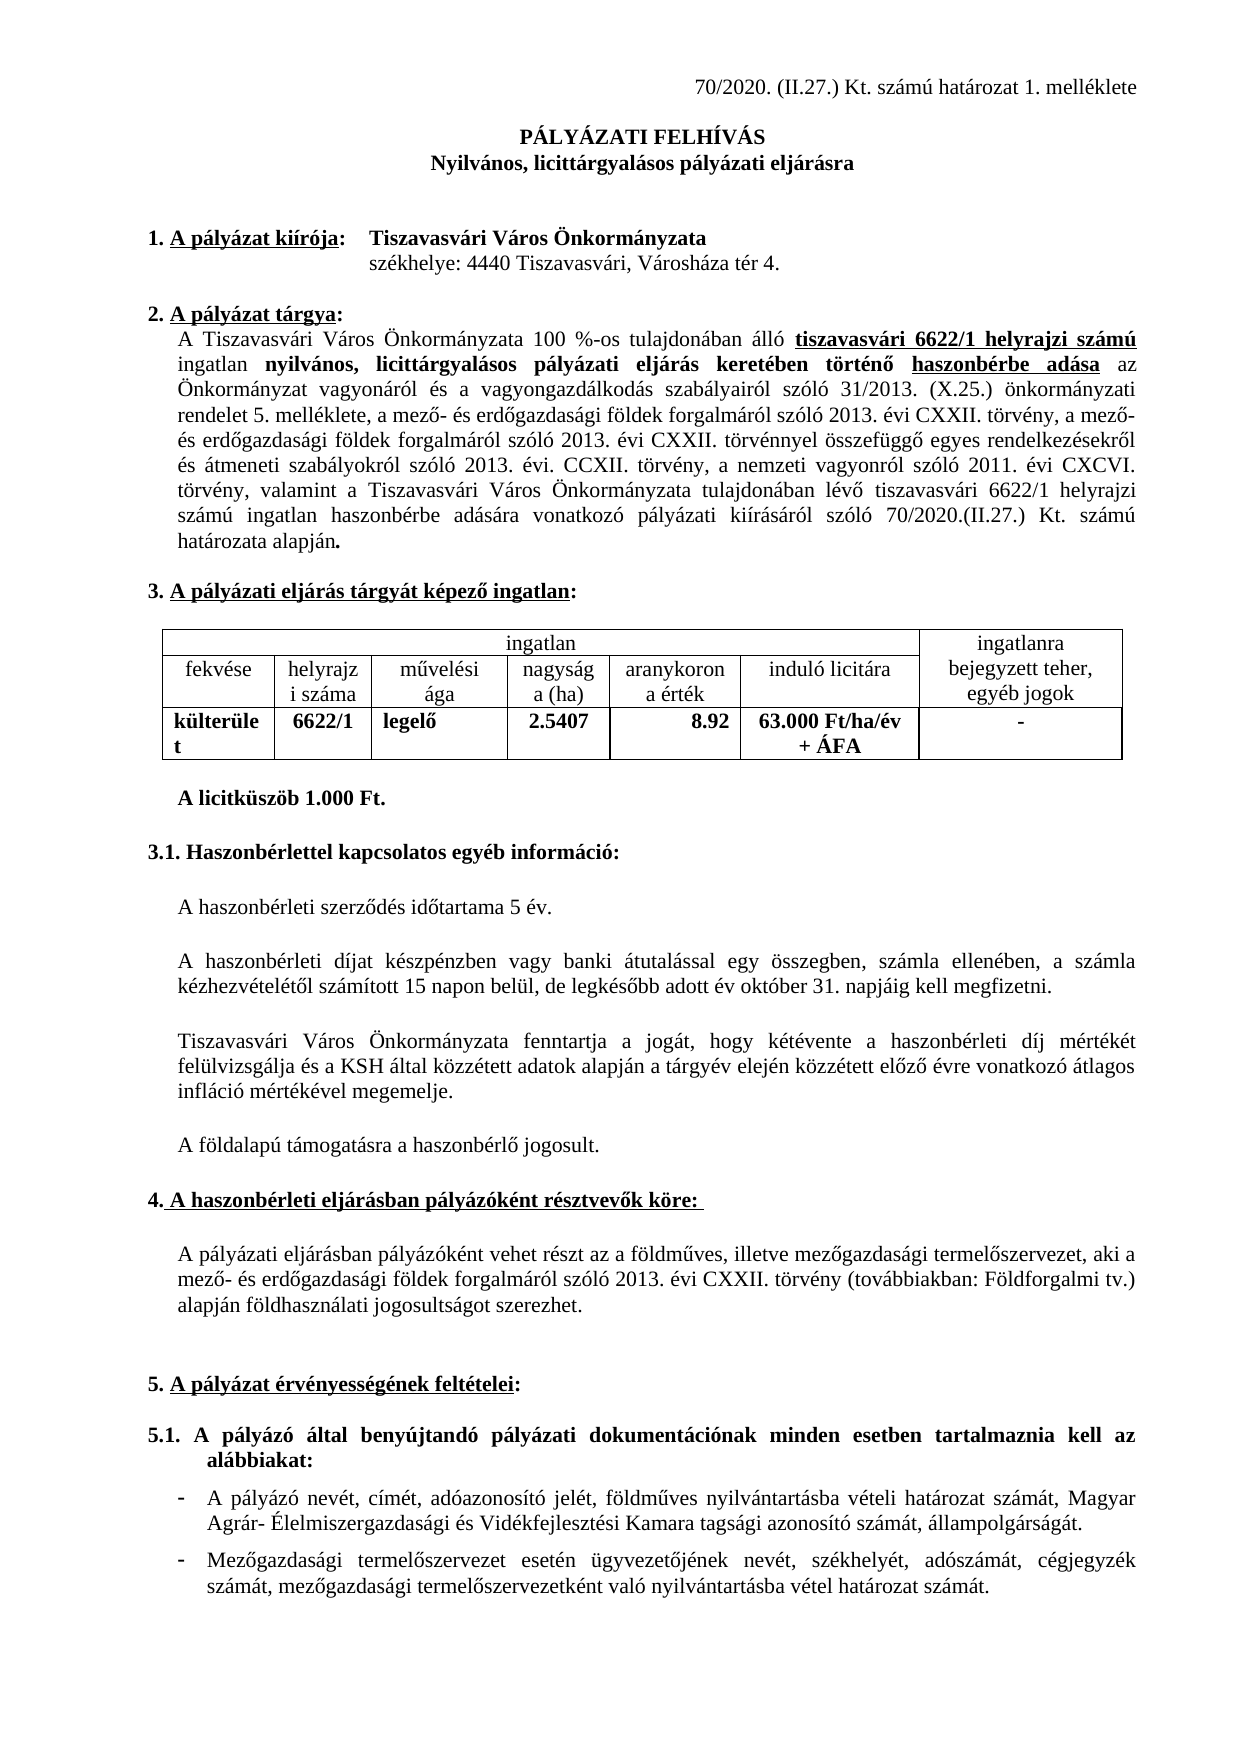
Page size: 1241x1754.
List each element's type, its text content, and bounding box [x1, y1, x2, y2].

text 70/2020. (II.27.) Kt. számú határozat 1. melléklete [148, 74, 1137, 99]
list Mezőgazdasági termelőszervezet esetén ügyvezetőjének nevét, székhelyét, adószámát, cégjegyzék számát, mezőgazdasági termelőszervezetként való nyilvántartásba vétel határozat számát. [177, 1547, 1137, 1598]
table_cell - [920, 708, 1121, 759]
text A haszonbérleti díjat készpénzben vagy banki átutalással egy összegben, számla ellenében, a számla kézhezvételétől számított 15 napon belül, de legkésőbb adott év október 31. napjáig kell megfizetni. [177, 948, 1137, 998]
table_cell művelési ága [372, 656, 507, 707]
table_cell 63.000 Ft/ha/év + ÁFA [741, 708, 918, 759]
table_cell nagysága (ha) [508, 656, 609, 707]
text A Tiszavasvári Város Önkormányzata 100 %-os tulajdonában álló tiszavasvári 6622/1 helyrajzi számú ingatlan nyilvános, licittárgyalásos pályázati eljárás keretében történő haszonbérbe adása az Önkormányzat vagyonáról és a vagyongazdálkodás szabályairól szóló 31/2013. (X.25.) önkormányzati rendelet 5. melléklete, a mező- és erdőgazdasági földek forgalmáról szóló 2013. évi CXXII. törvény, a mező- és erdőgazdasági földek forgalmáról szóló 2013. évi CXXII. törvénnyel összefüggő egyes rendelkezésekről és átmeneti szabályokról szóló 2013. évi. CCXII. törvény, a nemzeti vagyonról szóló 2011. évi CXCVI. törvény, valamint a Tiszavasvári Város Önkormányzata tulajdonában lévő tiszavasvári 6622/1 helyrajzi számú ingatlan haszonbérbe adására vonatkozó pályázati kiírásáról szóló 70/2020.(II.27.) Kt. számú határozata alapján. [177, 326, 1137, 553]
table_cell 8.92 [611, 708, 740, 759]
table_cell 2.5407 [508, 708, 609, 759]
table_header ingatlan [163, 630, 919, 655]
table_header ingatlanra bejegyzett teher, egyéb jogok [920, 630, 1122, 707]
text 5.1. A pályázó által benyújtandó pályázati dokumentációnak minden esetben tartalmaznia kell az alábbiakat: [148, 1422, 1137, 1472]
text 1. A pályázat kiírója: Tiszavasvári Város Önkormányzata [148, 225, 1137, 250]
text Tiszavasvári Város Önkormányzata fenntartja a jogát, hogy kétévente a haszonbérleti díj mértékét felülvizsgálja és a KSH által közzétett adatok alapján a tárgyév elején közzétett előző évre vonatkozó átlagos infláció mértékével megemelje. [177, 1028, 1137, 1103]
text A földalapú támogatásra a haszonbérlő jogosult. [177, 1132, 1137, 1158]
text A licitküszöb 1.000 Ft. [177, 785, 1137, 810]
table_cell helyrajzi száma [275, 656, 371, 707]
text 3.1. Haszonbérlettel kapcsolatos egyéb információ: [148, 839, 1137, 864]
text székhelye: 4440 Tiszavasvári, Városháza tér 4. [295, 250, 1137, 276]
table_cell legelő [372, 708, 507, 759]
table_cell fekvése [163, 656, 274, 707]
table_cell aranykorona érték [610, 656, 740, 707]
text A haszonbérleti szerződés időtartama 5 év. [177, 894, 1137, 919]
text PÁLYÁZATI FELHÍVÁS [148, 124, 1137, 149]
text A pályázati eljárásban pályázóként vehet részt az a földműves, illetve mezőgazdasági termelőszervezet, aki a mező- és erdőgazdasági földek forgalmáról szóló 2013. évi CXXII. törvény (továbbiakban: Földforgalmi tv.) alapján földhasználati jogosultságot szerezhet. [177, 1241, 1137, 1317]
text 3. A pályázati eljárás tárgyát képező ingatlan: [148, 578, 1137, 603]
text 4. A haszonbérleti eljárásban pályázóként résztvevők köre: [148, 1187, 1137, 1212]
text 2. A pályázat tárgya: [148, 301, 1137, 326]
table_cell külterület [163, 708, 274, 759]
table_cell induló licitára [741, 656, 919, 707]
table_cell 6622/1 [275, 708, 371, 759]
text 5. A pályázat érvényességének feltételei: [148, 1371, 1137, 1396]
text Nyilvános, licittárgyalásos pályázati eljárásra [148, 149, 1137, 175]
list A pályázó nevét, címét, adóazonosító jelét, földműves nyilvántartásba vételi határozat számát, Magyar Agrár- Élelmiszergazdasági és Vidékfejlesztési Kamara tagsági azonosító számát, állampolgárságát. [177, 1484, 1137, 1535]
